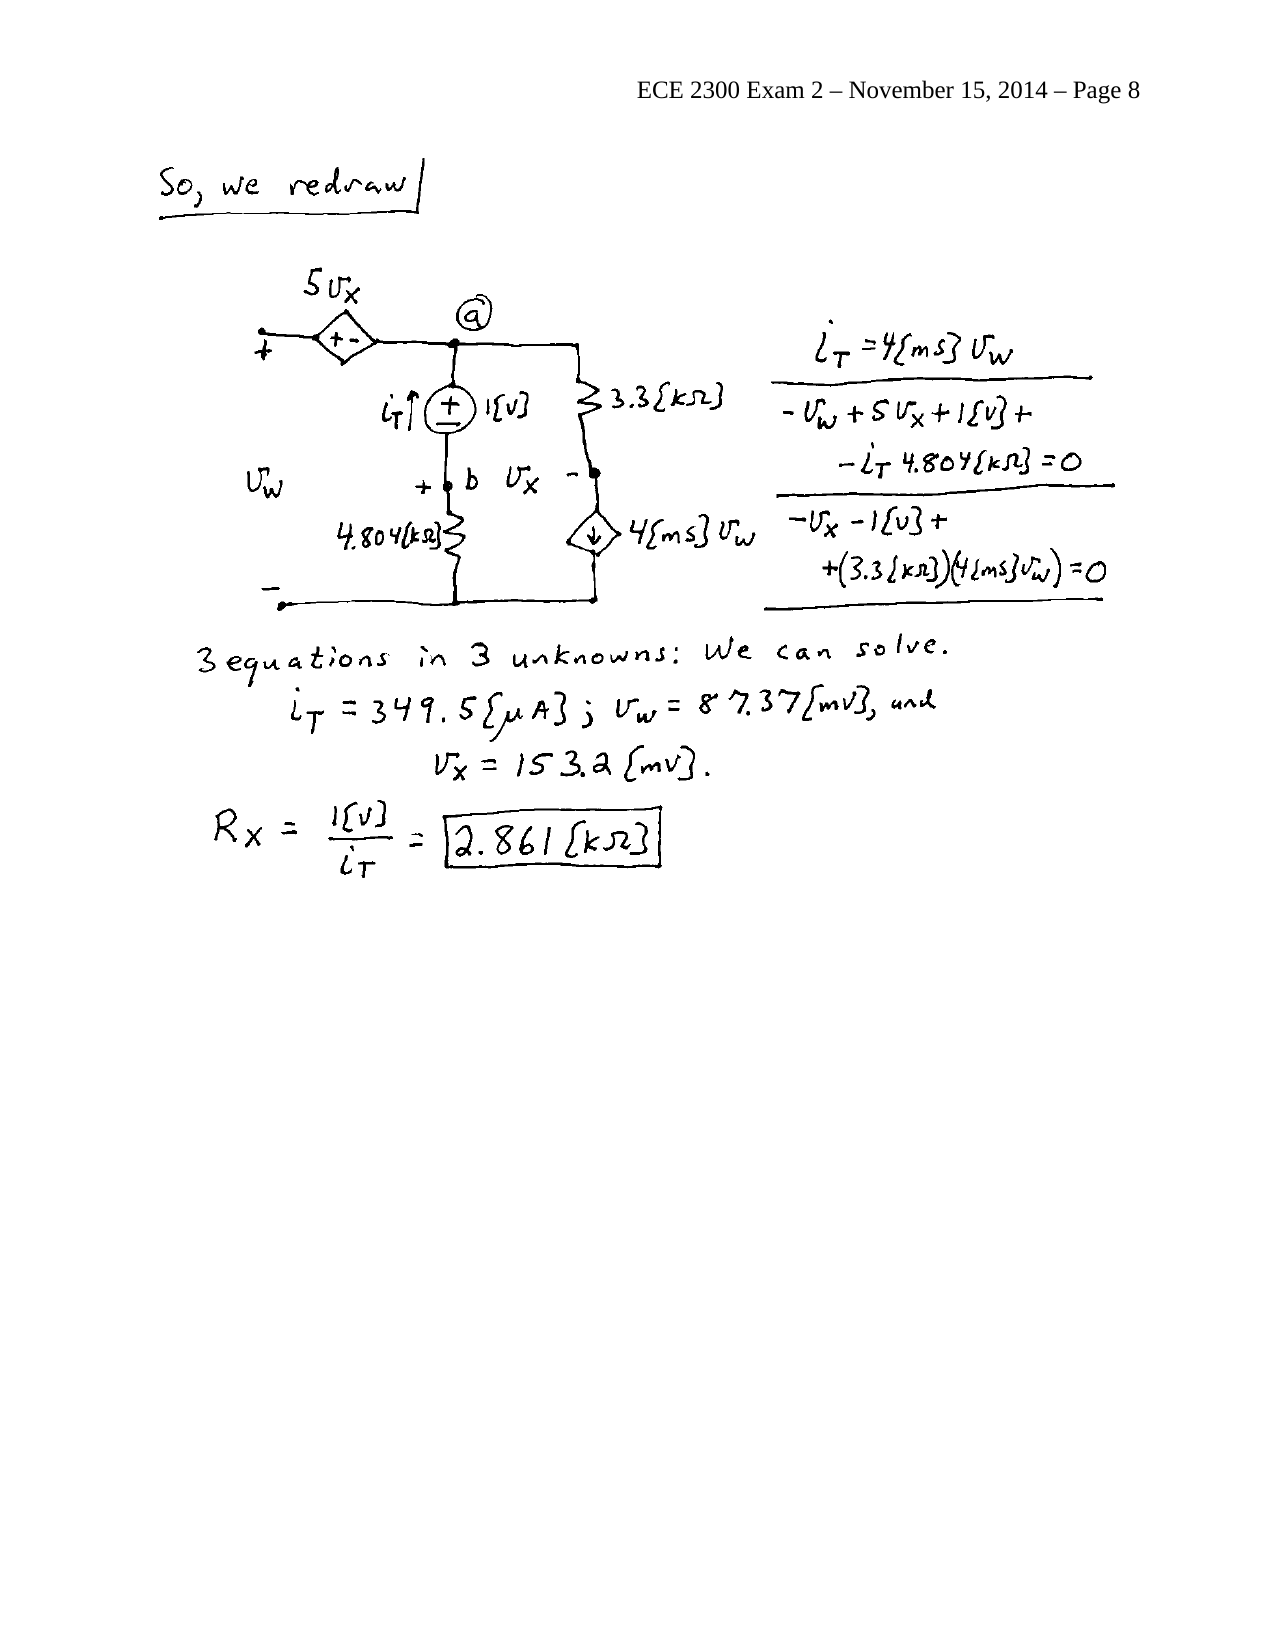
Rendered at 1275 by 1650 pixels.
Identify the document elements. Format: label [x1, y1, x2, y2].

picture [150, 150, 1134, 883]
